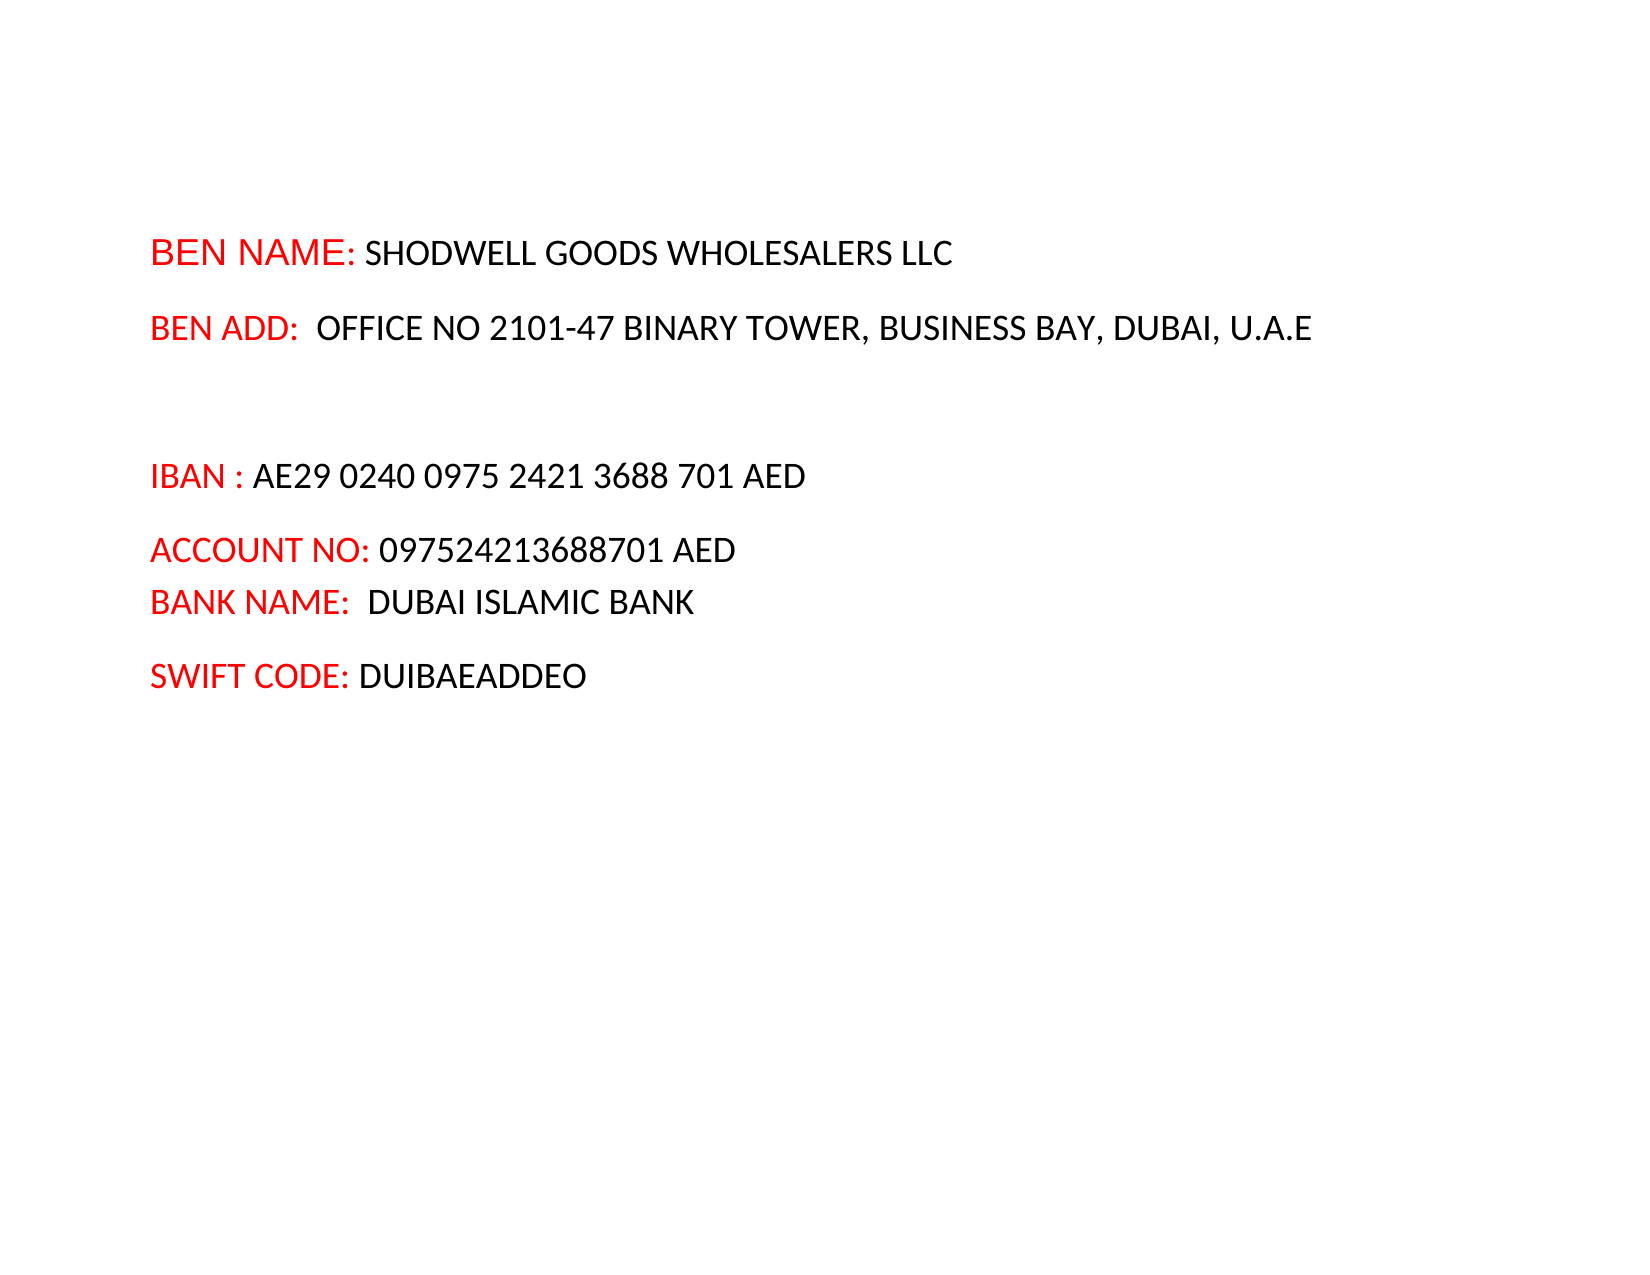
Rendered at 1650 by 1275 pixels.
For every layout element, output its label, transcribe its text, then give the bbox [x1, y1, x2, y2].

text BEN ADD: OFFICE NO 2101-47 BINARY TOWER, BUSINESS BAY, DUBAI, U.A.E [150, 304, 1500, 349]
text SWIFT CODE: DUIBAEADDEO [150, 652, 1500, 698]
text IBAN : AE29 0240 0975 2421 3688 701 AED [150, 452, 1500, 498]
text BEN NAME: SHODWELL GOODS WHOLESALERS LLC [150, 229, 1500, 274]
text ACCOUNT NO: 097524213688701 AED BANK NAME: DUBAI ISLAMIC BANK [150, 526, 1500, 624]
